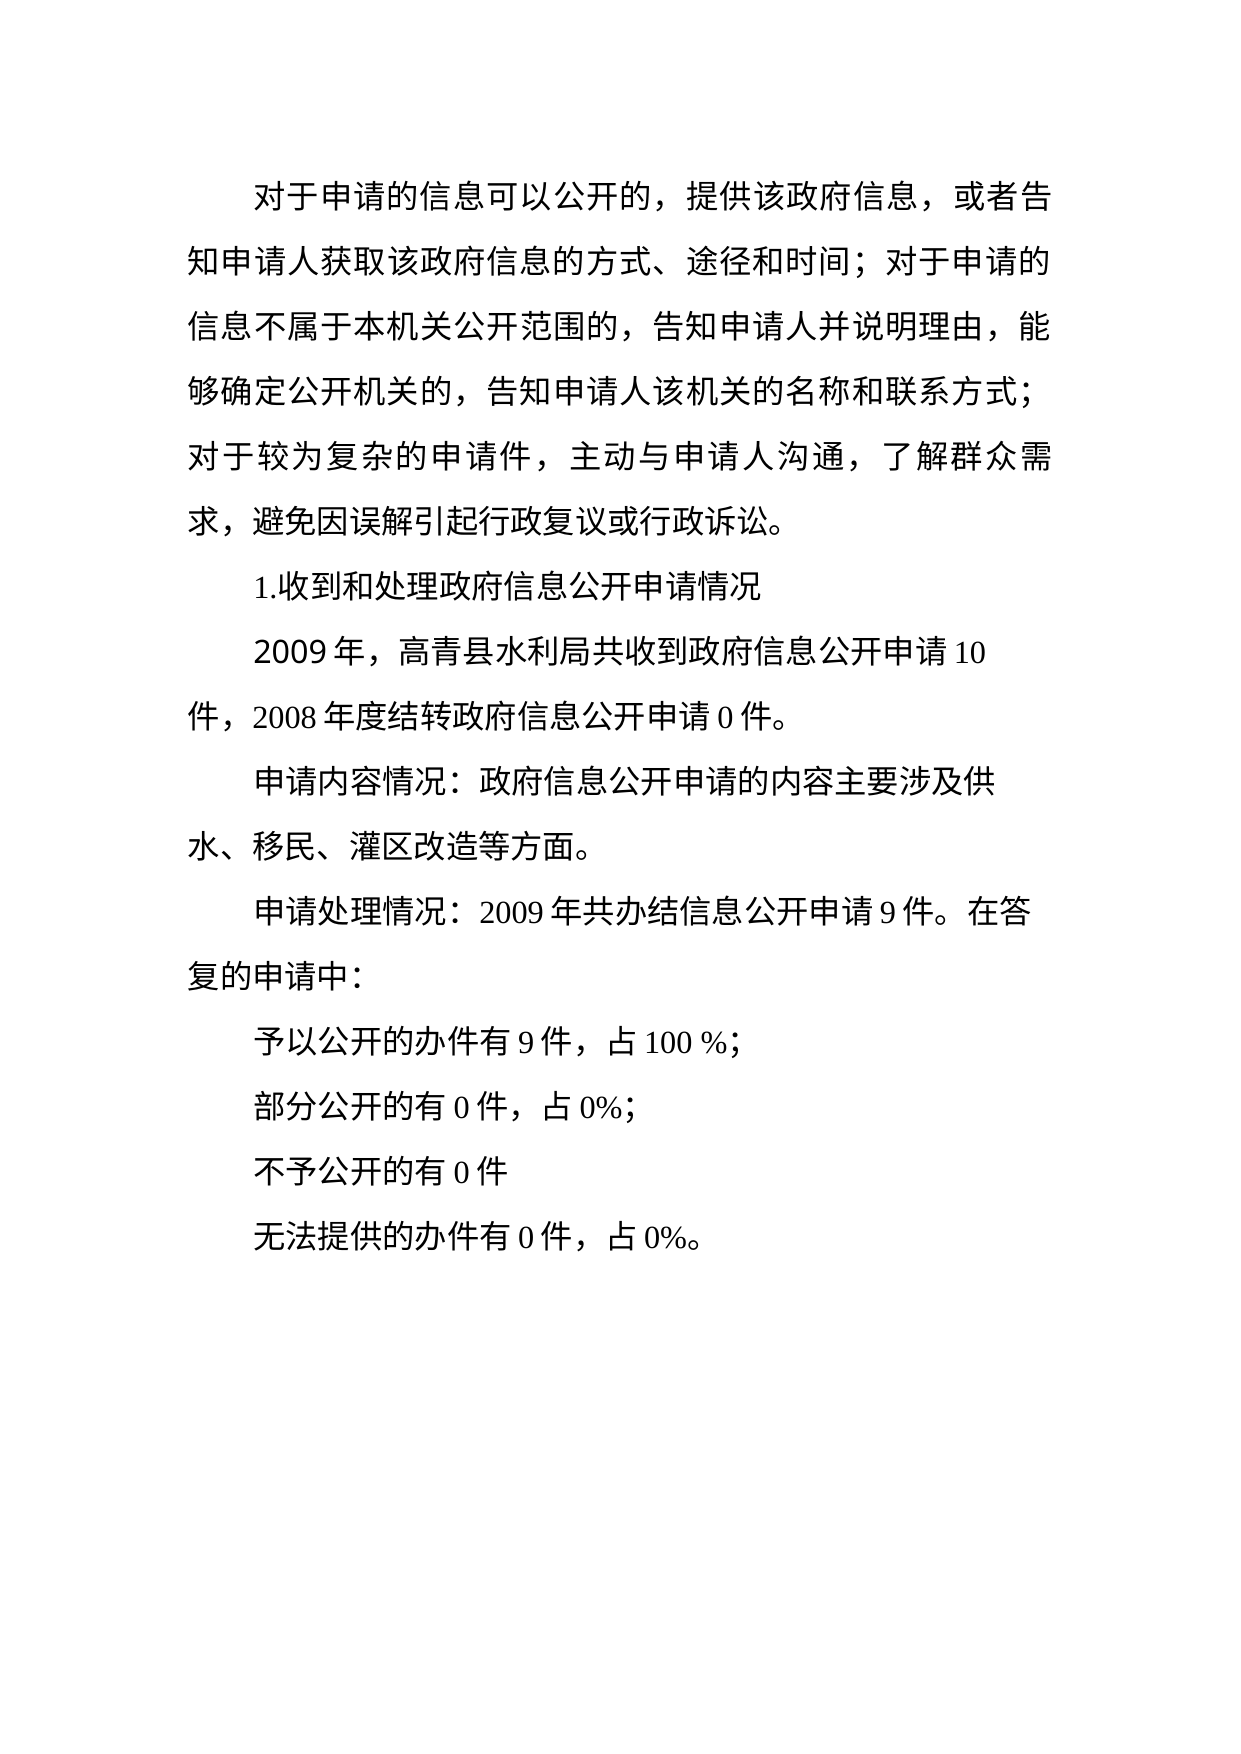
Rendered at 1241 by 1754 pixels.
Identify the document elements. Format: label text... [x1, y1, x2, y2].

text 申请处理情况：2009年共办结信息公开申请9件。在答复的申请中： [187, 877, 1053, 1007]
text 1.收到和处理政府信息公开申请情况 [187, 552, 1053, 617]
text 对于申请的信息可以公开的，提供该政府信息，或者告知申请人获取该政府信息的方式、途径和时间；对于申请的信息不属于本机关公开范围的，告知申请人并说明理由，能够确定公开机关的，告知申请人该机关的名称和联系方式；对于较为复杂的申请件，主动与申请人沟通，了解群众需求，避免因误解引起行政复议或行政诉讼。 [187, 162, 1053, 552]
text 无法提供的办件有0件，占0%。 [187, 1202, 1053, 1267]
text 申请内容情况：政府信息公开申请的内容主要涉及供水、移民、灌区改造等方面。 [187, 747, 1053, 877]
text 部分公开的有0件，占0%； [187, 1072, 1053, 1137]
text 2009年，高青县水利局共收到政府信息公开申请10件，2008年度结转政府信息公开申请0件。 [187, 617, 1053, 747]
text 予以公开的办件有9件，占100 %； [187, 1007, 1053, 1072]
text 不予公开的有0件 [187, 1137, 1053, 1202]
